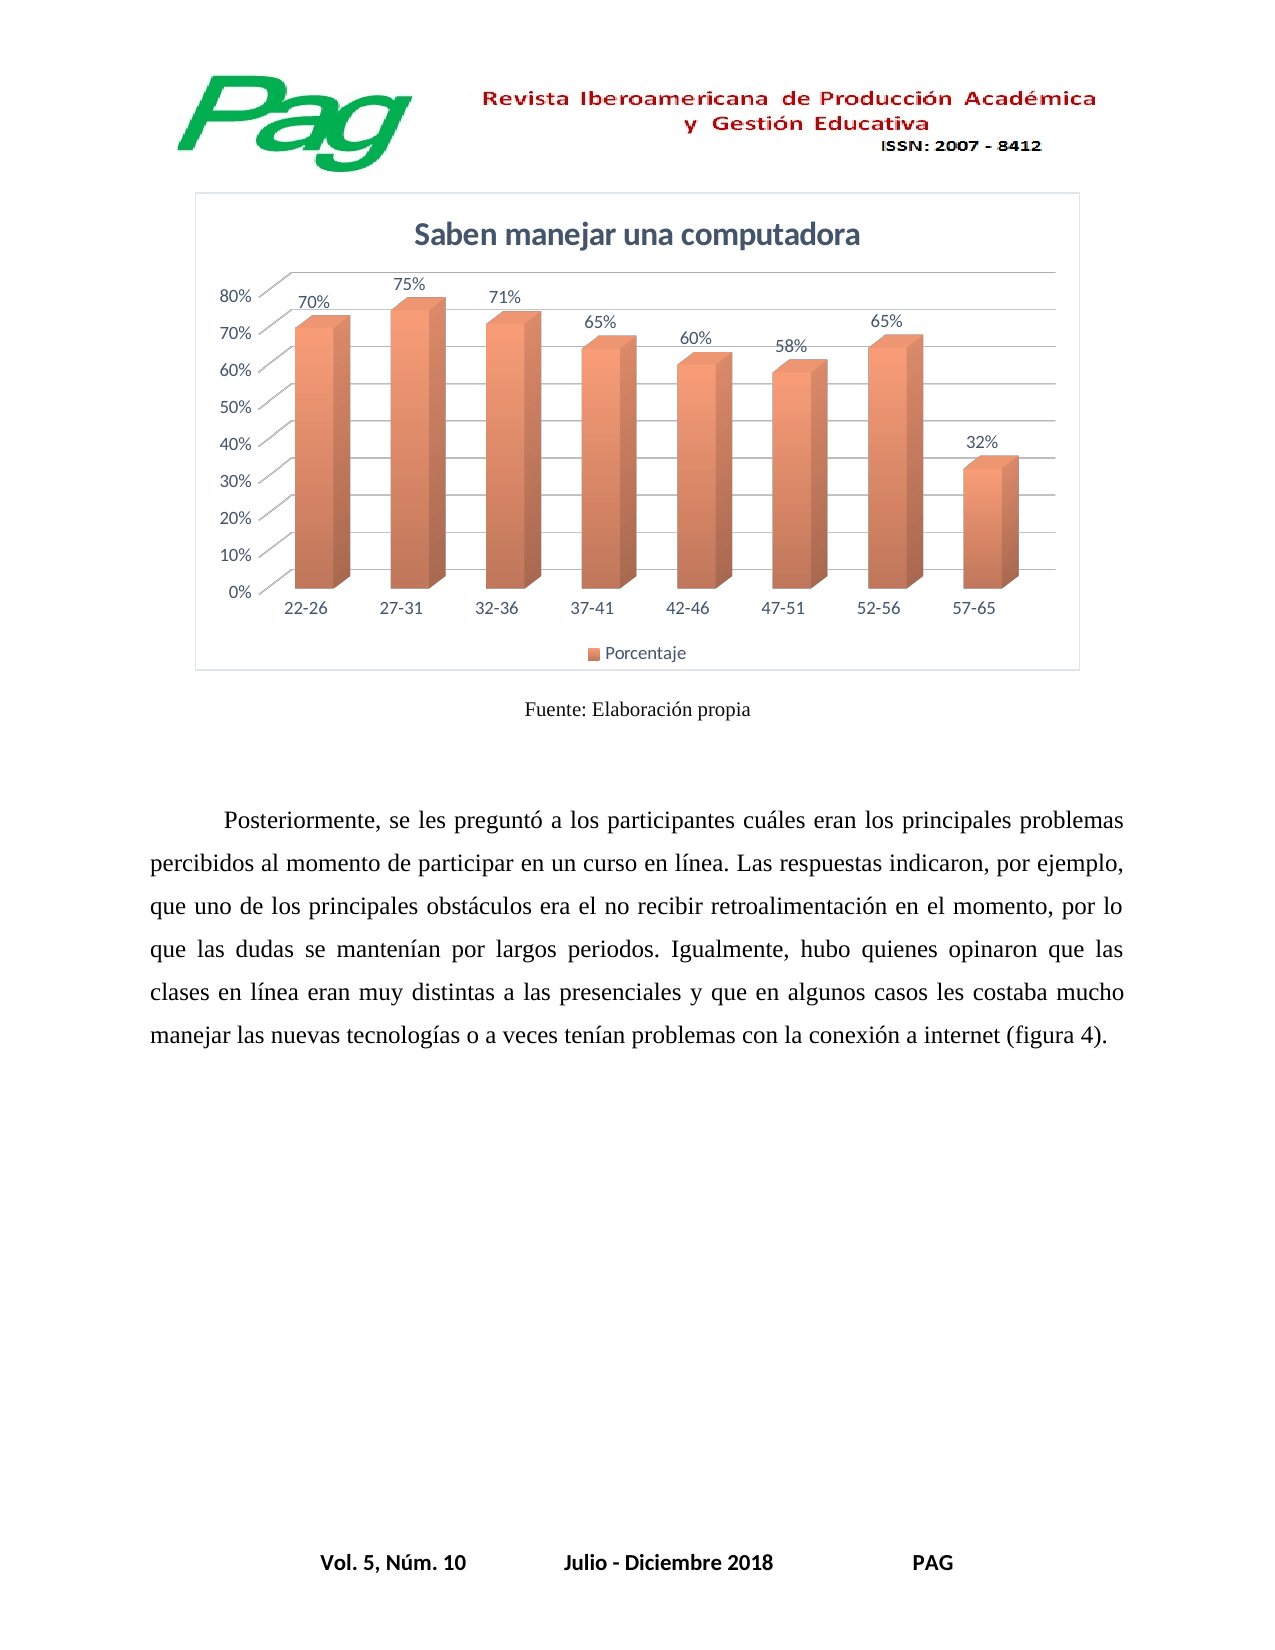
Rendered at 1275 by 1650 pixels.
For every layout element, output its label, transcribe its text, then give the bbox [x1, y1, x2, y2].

picture [177, 73, 1098, 173]
text Posteriormente, se les preguntó a los participantes cuáles eran los principales problemas percibidos al momento de participar en un curso en línea. Las respuestas indicaron, por ejemplo, que uno de los principales obstáculos era el no recibir retroalimentación en el momento, por lo que las dudas se mantenían por largos periodos. Igualmente, hubo quienes opinaron que las clases en línea eran muy distintas a las presenciales y que en algunos casos les costaba mucho manejar las nuevas tecnologías o a veces tenían problemas con la conexión a internet (figura 4). [150, 805, 1125, 1049]
text Fuente: Elaboración propia [150, 697, 1125, 721]
